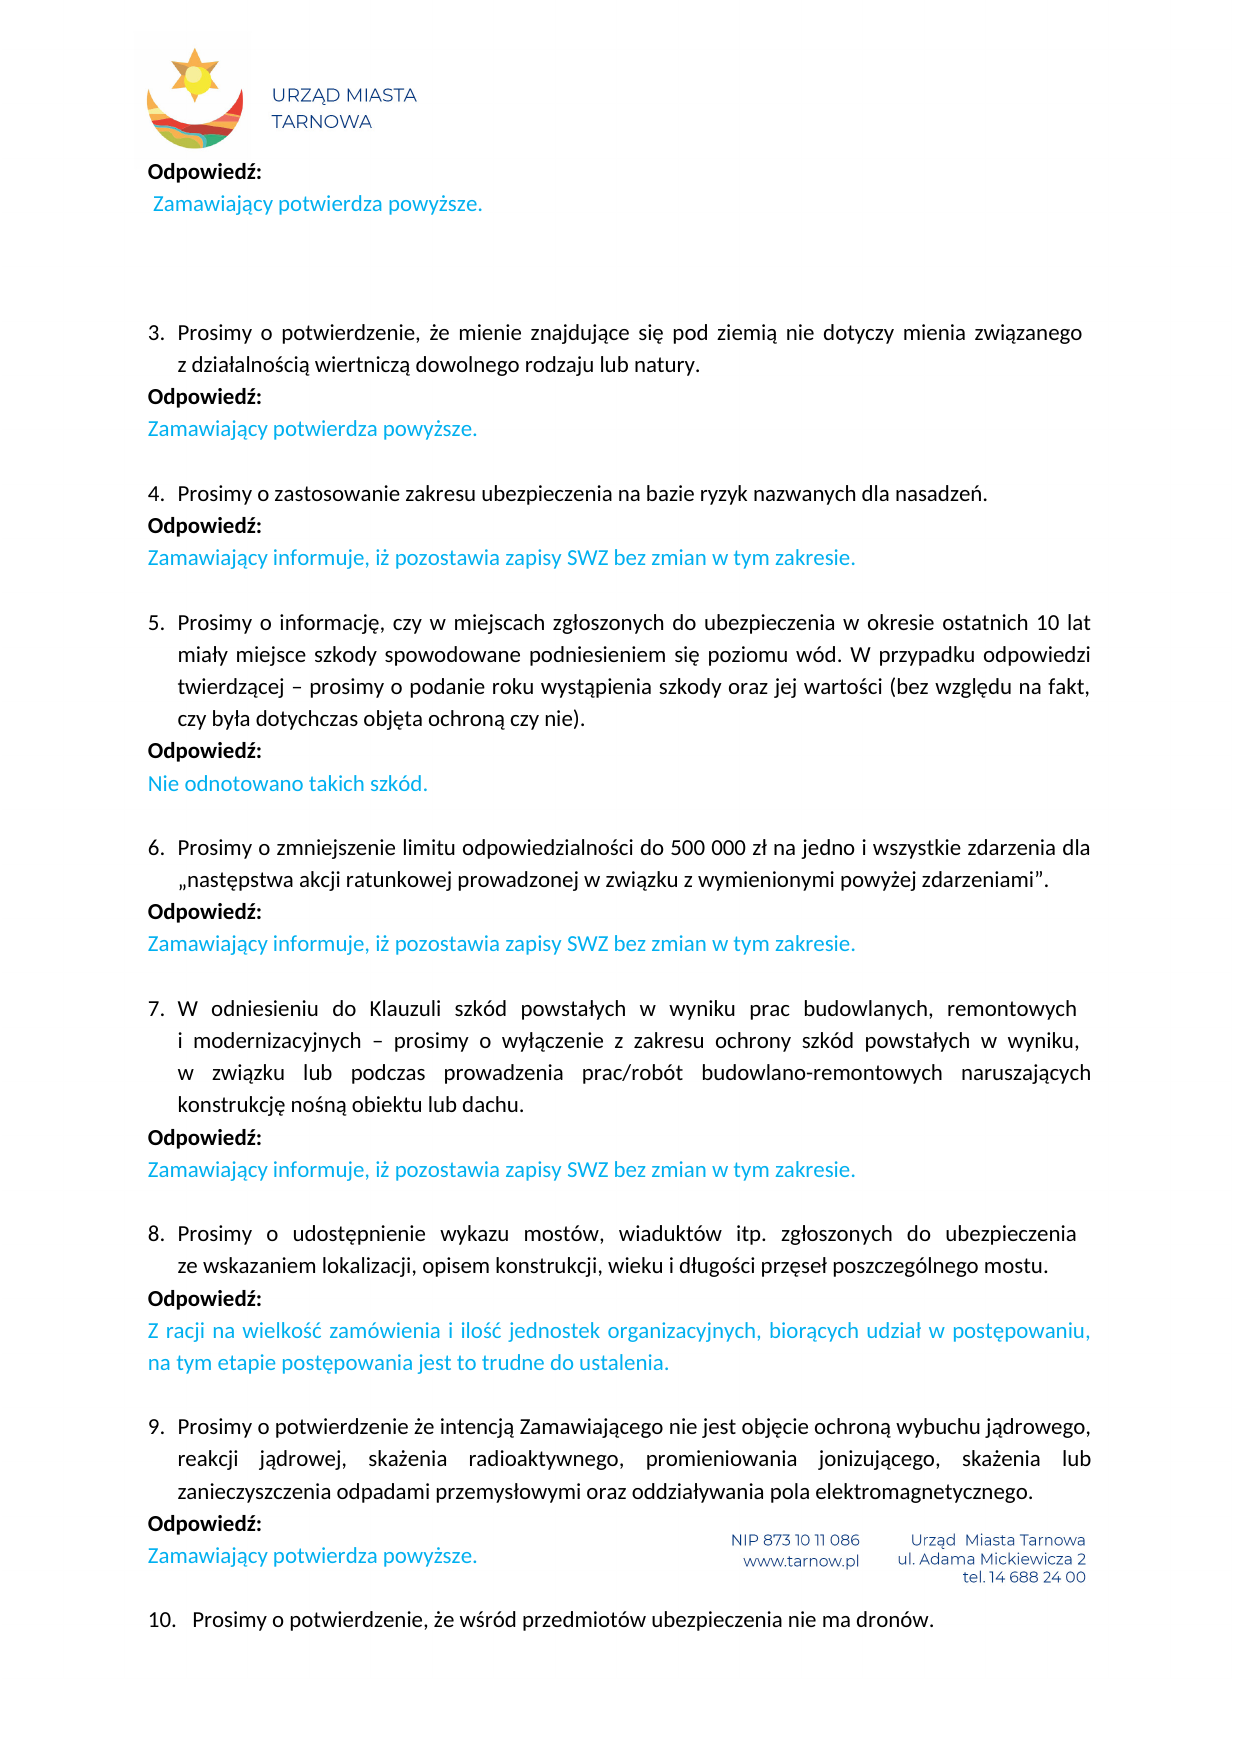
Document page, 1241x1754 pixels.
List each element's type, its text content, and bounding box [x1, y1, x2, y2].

text Odpowiedź: [148, 157, 1092, 185]
list Prosimy o potwierdzenie że intencją Zamawiającego nie jest objęcie ochroną wybuchu jądrowego, reakcji jądrowej, skażenia radioaktywnego, promieniowania jonizującego, skażenia lub zanieczyszczenia odpadami przemysłowymi oraz oddziaływania pola elektromagnetycznego. [148, 1412, 1092, 1505]
text Zamawiający informuje, iż pozostawia zapisy SWZ bez zmian w tym zakresie. [148, 1155, 1092, 1183]
text Zamawiający informuje, iż pozostawia zapisy SWZ bez zmian w tym zakresie. [148, 929, 1092, 958]
text Odpowiedź: [148, 1509, 1092, 1537]
text Z racji na wielkość zamówienia i ilość jednostek organizacyjnych, biorących udział w postępowaniu, na tym etapie postępowania jest to trudne do ustalenia. [148, 1316, 1092, 1376]
list W odniesieniu do Klauzuli szkód powstałych w wyniku prac budowlanych, remontowych i modernizacyjnych – prosimy o wyłączenie z zakresu ochrony szkód powstałych w wyniku, w związku lub podczas prowadzenia prac/robót budowlano-remontowych naruszających konstrukcję nośną obiektu lub dachu. [148, 994, 1092, 1118]
list Prosimy o informację, czy w miejscach zgłoszonych do ubezpieczenia w okresie ostatnich 10 lat miały miejsce szkody spowodowane podniesieniem się poziomu wód. W przypadku odpowiedzi twierdzącej – prosimy o podanie roku wystąpienia szkody oraz jej wartości (bez względu na fakt, czy była dotychczas objęta ochroną czy nie). [148, 608, 1092, 732]
text Zamawiający potwierdza powyższe. [148, 189, 1092, 217]
picture [2, 0, 1232, 1679]
list Prosimy o zmniejszenie limitu odpowiedzialności do 500 000 zł na jedno i wszystkie zdarzenia dla „następstwa akcji ratunkowej prowadzonej w związku z wymienionymi powyżej zdarzeniami”. [148, 833, 1092, 893]
text Zamawiający potwierdza powyższe. [148, 1541, 1092, 1569]
list Prosimy o zastosowanie zakresu ubezpieczenia na bazie ryzyk nazwanych dla nasadzeń. [148, 479, 1092, 507]
text Odpowiedź: [148, 511, 1092, 539]
text Odpowiedź: [148, 382, 1092, 410]
list Prosimy o udostępnienie wykazu mostów, wiaduktów itp. zgłoszonych do ubezpieczenia ze wskazaniem lokalizacji, opisem konstrukcji, wieku i długości przęseł poszczególnego mostu. [148, 1219, 1092, 1279]
text Zamawiający potwierdza powyższe. [148, 414, 1092, 443]
list Prosimy o potwierdzenie, że wśród przedmiotów ubezpieczenia nie ma dronów. [148, 1606, 1092, 1633]
list Prosimy o potwierdzenie, że mienie znajdujące się pod ziemią nie dotyczy mienia związanego z działalnością wiertniczą dowolnego rodzaju lub natury. [148, 318, 1092, 378]
text Odpowiedź: [148, 897, 1092, 925]
text Odpowiedź: [148, 1123, 1092, 1151]
text Odpowiedź: [148, 1284, 1092, 1312]
text Nie odnotowano takich szkód. [148, 769, 1092, 797]
text Odpowiedź: [148, 736, 1092, 764]
text Zamawiający informuje, iż pozostawia zapisy SWZ bez zmian w tym zakresie. [148, 543, 1092, 571]
